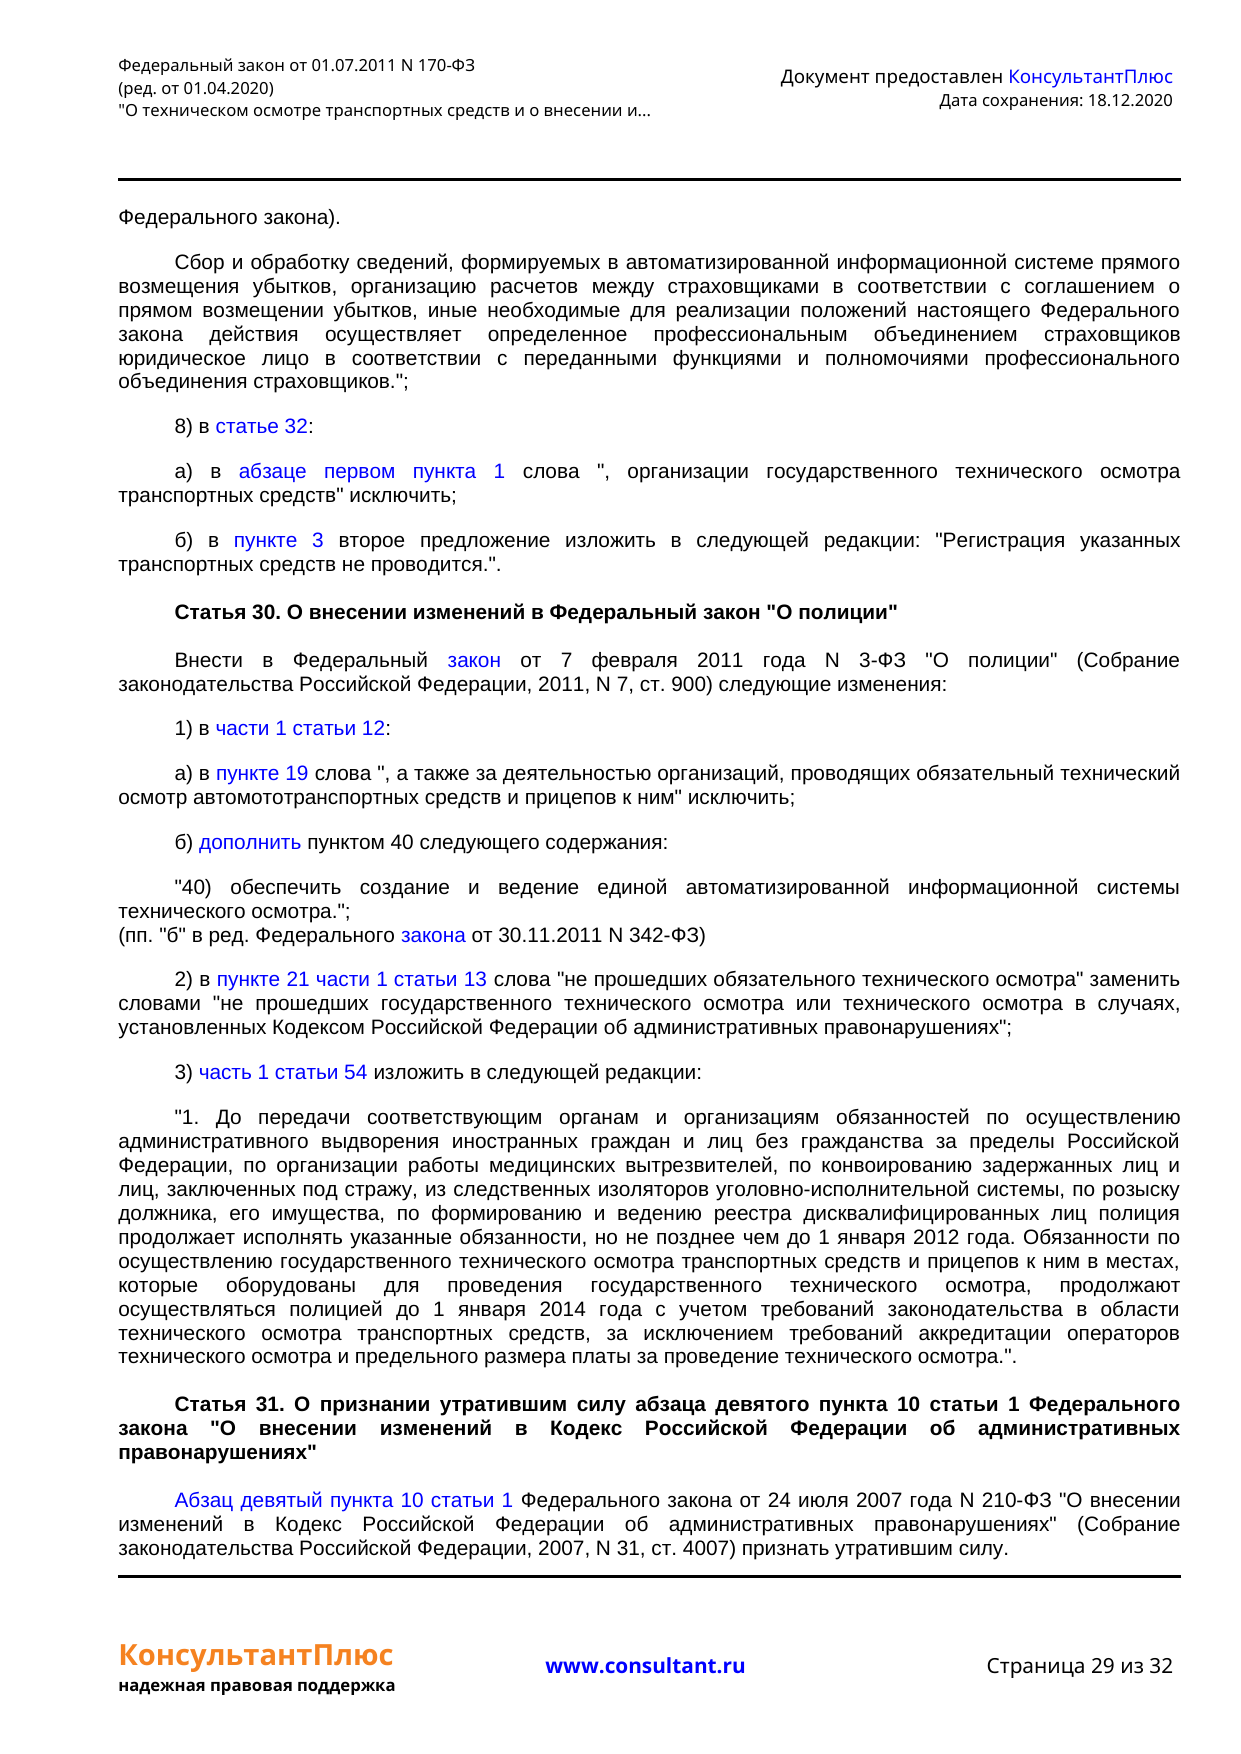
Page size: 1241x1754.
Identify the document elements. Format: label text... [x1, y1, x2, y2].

text б) дополнить пунктом 40 следующего содержания: [118, 830, 1181, 854]
text 1) в части 1 статьи 12: [118, 716, 1181, 740]
text б) в пункте 3 второе предложение изложить в следующей редакции: "Регистрация указанных транспортных средств не проводится.". [118, 528, 1181, 576]
title Статья 31. О признании утратившим силу абзаца девятого пункта 10 статьи 1 Федерального закона "О внесении изменений в Кодекс Российской Федерации об административных правонарушениях" [118, 1392, 1181, 1464]
title Статья 30. О внесении изменений в Федеральный закон "О полиции" [118, 599, 1181, 623]
text 8) в статье 32: [118, 414, 1181, 438]
text Абзац девятый пункта 10 статьи 1 Федерального закона от 24 июля 2007 года N 210-ФЗ "О внесении изменений в Кодекс Российской Федерации об административных правонарушениях" (Собрание законодательства Российской Федерации, 2007, N 31, ст. 4007) признать утратившим силу. [118, 1488, 1181, 1560]
text (пп. "б" в ред. Федерального закона от 30.11.2011 N 342-ФЗ) [118, 922, 1181, 946]
text 3) часть 1 статьи 54 изложить в следующей редакции: [118, 1060, 1181, 1084]
text а) в пункте 19 слова ", а также за деятельностью организаций, проводящих обязательный технический осмотр автомототранспортных средств и прицепов к ним" исключить; [118, 761, 1181, 809]
text Сбор и обработку сведений, формируемых в автоматизированной информационной системе прямого возмещения убытков, организацию расчетов между страховщиками в соответствии с соглашением о прямом возмещении убытков, иные необходимые для реализации положений настоящего Федерального закона действия осуществляет определенное профессиональным объединением страховщиков юридическое лицо в соответствии с переданными функциями и полномочиями профессионального объединения страховщиков."; [118, 249, 1181, 393]
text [118, 205, 1181, 229]
text Внести в Федеральный закон от 7 февраля 2011 года N 3-ФЗ "О полиции" (Собрание законодательства Российской Федерации, 2011, N 7, ст. 900) следующие изменения: [118, 647, 1181, 695]
text а) в абзаце первом пункта 1 слова ", организации государственного технического осмотра транспортных средств" исключить; [118, 459, 1181, 507]
text "1. До передачи соответствующим органам и организациям обязанностей по осуществлению административного выдворения иностранных граждан и лиц без гражданства за пределы Российской Федерации, по организации работы медицинских вытрезвителей, по конвоированию задержанных лиц и лиц, заключенных под стражу, из следственных изоляторов уголовно-исполнительной системы, по розыску должника, его имущества, по формированию и ведению реестра дисквалифицированных лиц полиция продолжает исполнять указанные обязанности, но не позднее чем до 1 января 2012 года. Обязанности по осуществлению государственного технического осмотра транспортных средств и прицепов к ним в местах, которые оборудованы для проведения государственного технического осмотра, продолжают осуществляться полицией до 1 января 2014 года с учетом требований законодательства в области технического осмотра транспортных средств, за исключением требований аккредитации операторов технического осмотра и предельного размера платы за проведение технического осмотра.". [118, 1105, 1181, 1368]
text 2) в пункте 21 части 1 статьи 13 слова "не прошедших обязательного технического осмотра" заменить словами "не прошедших государственного технического осмотра или технического осмотра в случаях, установленных Кодексом Российской Федерации об административных правонарушениях"; [118, 967, 1181, 1039]
text "40) обеспечить создание и ведение единой автоматизированной информационной системы технического осмотра."; [118, 874, 1181, 922]
